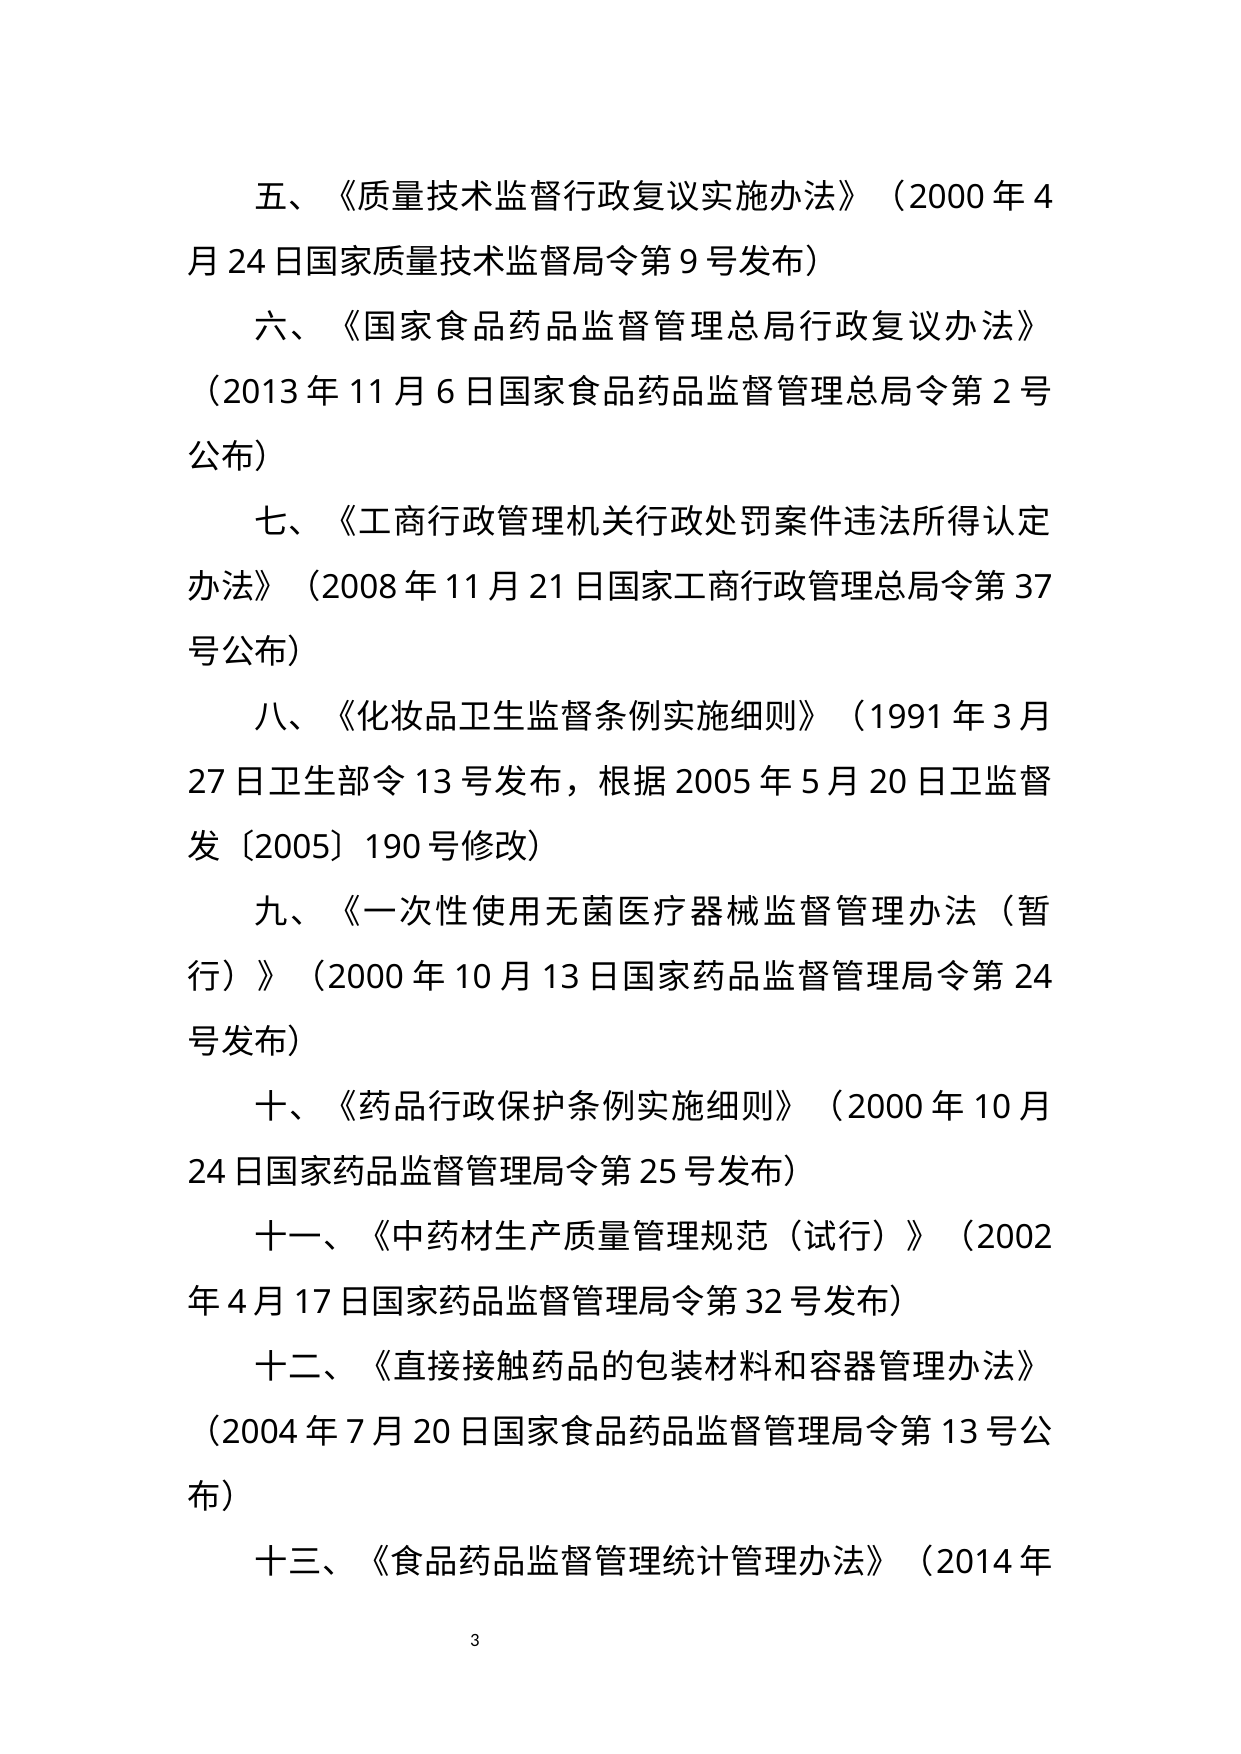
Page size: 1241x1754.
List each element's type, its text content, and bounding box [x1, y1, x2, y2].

text 七、《工商行政管理机关行政处罚案件违法所得认定办法》（2008年11月21日国家工商行政管理总局令第37号公布） [187, 487, 1053, 682]
text 九、《一次性使用无菌医疗器械监督管理办法（暂行）》（2000年10月13日国家药品监督管理局令第24号发布） [187, 877, 1053, 1072]
text 十一、《中药材生产质量管理规范（试行）》（2002年4月17日国家药品监督管理局令第32号发布） [187, 1202, 1053, 1332]
text 五、《质量技术监督行政复议实施办法》（2000年4月24日国家质量技术监督局令第9号发布） [187, 162, 1053, 292]
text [187, 1527, 1053, 1592]
text 十、《药品行政保护条例实施细则》（2000年10月24日国家药品监督管理局令第25号发布） [187, 1072, 1053, 1202]
text 六、《国家食品药品监督管理总局行政复议办法》（2013年11月6日国家食品药品监督管理总局令第2号公布） [187, 292, 1053, 487]
text 八、《化妆品卫生监督条例实施细则》（1991年3月27日卫生部令13号发布，根据2005年5月20日卫监督发〔2005〕190号修改） [187, 682, 1053, 877]
text 十二、《直接接触药品的包装材料和容器管理办法》（2004年7月20日国家食品药品监督管理局令第13号公布） [187, 1332, 1053, 1527]
